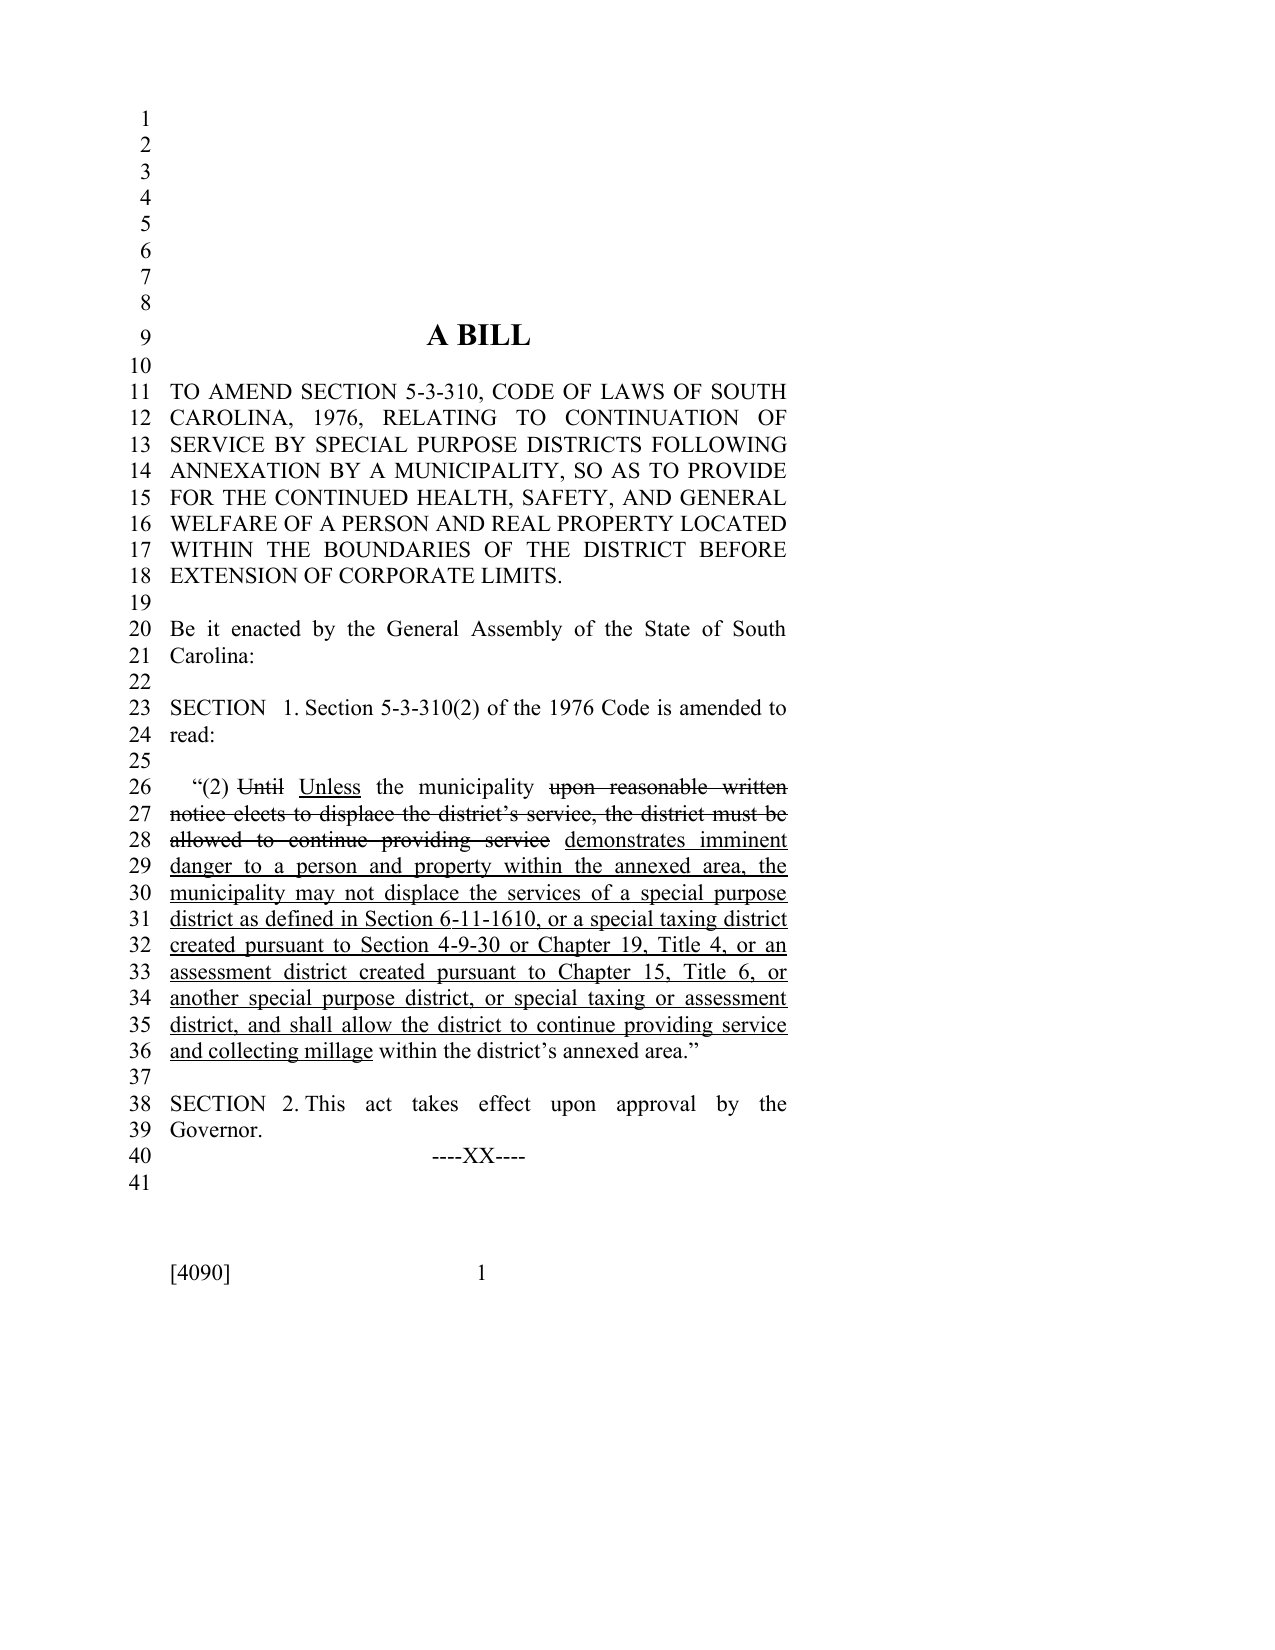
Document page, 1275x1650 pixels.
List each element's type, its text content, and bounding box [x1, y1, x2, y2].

text TO AMEND SECTION 5-3-310, CODE OF LAWS OF SOUTH CAROLINA, 1976, RELATING TO CONTINUATION OF SERVICE BY SPECIAL PURPOSE DISTRICTS FOLLOWING ANNEXATION BY A MUNICIPALITY, SO AS TO PROVIDE FOR THE CONTINUED HEALTH, SAFETY, AND GENERAL WELFARE OF A PERSON AND REAL PROPERTY LOCATED WITHIN THE BOUNDARIES OF THE DISTRICT BEFORE EXTENSION OF CORPORATE LIMITS. [169, 378, 787, 589]
text SECTION 2. This act takes effect upon approval by the Governor. [169, 1090, 787, 1142]
text Be it enacted by the General Assembly of the State of South Carolina: [169, 615, 787, 668]
text A BILL [169, 316, 787, 352]
text SECTION 1. Section 5-3-310(2) of the 1976 Code is amended to read: [169, 694, 787, 747]
text ----XX---- [169, 1142, 787, 1169]
